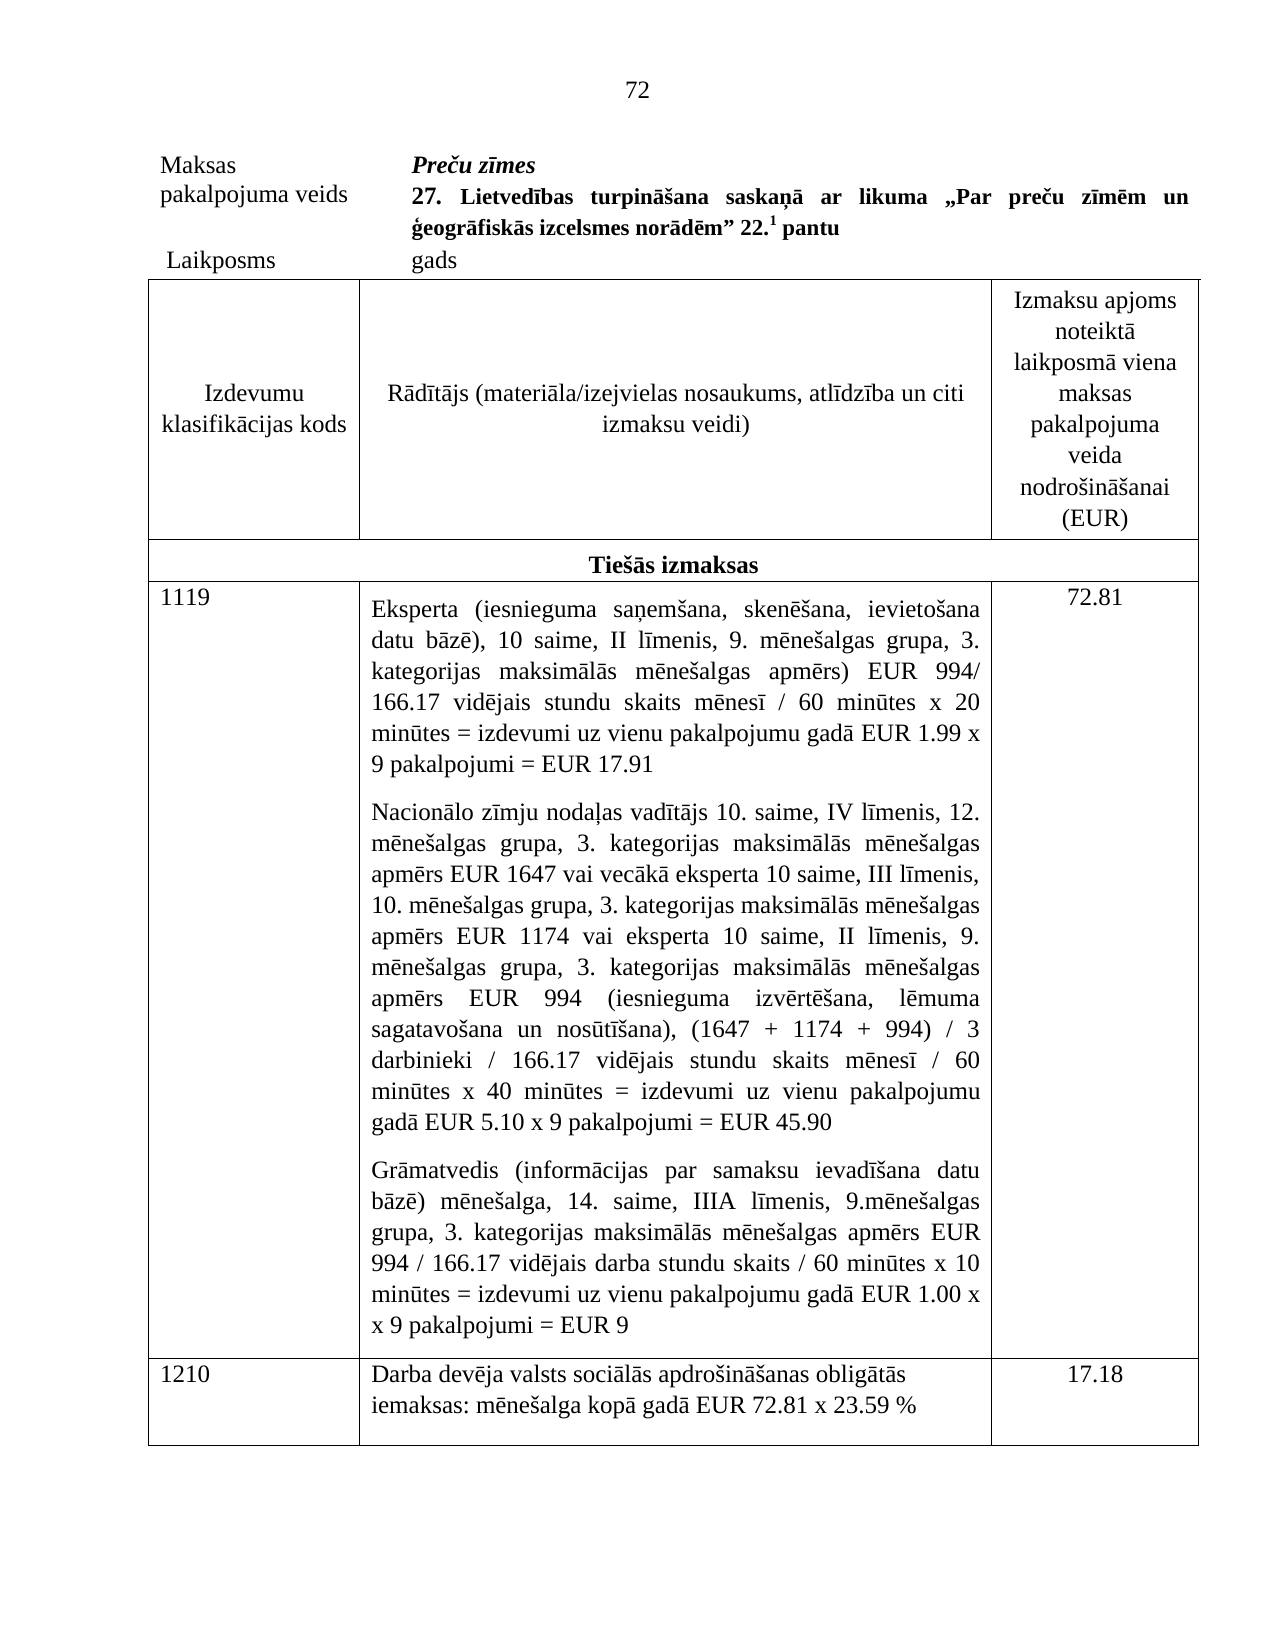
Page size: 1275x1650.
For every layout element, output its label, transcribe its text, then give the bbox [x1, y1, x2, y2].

table_cell Laikposms [149, 243, 363, 279]
table_header Maksas pakalpojuma veids [149, 150, 363, 243]
table_header Preču zīmes 27. Lietvedības turpināšana saskaņā ar likuma „Par preču zīmēm un ģeogrāfiskās izcelsmes norādēm” 22.1 pantu [363, 150, 1201, 243]
table_cell 1210 [149, 1359, 359, 1444]
table_cell gads [363, 243, 1201, 279]
table_cell 72.81 [992, 582, 1198, 1358]
table_cell 17.18 [992, 1359, 1198, 1444]
table_cell Darba devēja valsts sociālās apdrošināšanas obligātās iemaksas: mēnešalga kopā gadā EUR 72.81 x 23.59 % [360, 1359, 991, 1444]
table_cell 1119 [149, 582, 359, 1358]
table_cell Izmaksu apjoms noteiktā laikposmā viena maksas pakalpojuma veida nodrošināšanai (EUR) [992, 280, 1198, 539]
table_cell Tiešās izmaksas [149, 540, 1198, 581]
table_cell Rādītājs (materiāla/izejvielas nosaukums, atlīdzība un citi izmaksu veidi) [360, 280, 991, 539]
table_cell Eksperta (iesnieguma saņemšana, skenēšana, ievietošana datu bāzē), 10 saime, II līmenis, 9. mēnešalgas grupa, 3. kategorijas maksimālās mēnešalgas apmērs) EUR 994/ 166.17 vidējais stundu skaits mēnesī / 60 minūtes x 20 minūtes = izdevumi uz vienu pakalpojumu gadā EUR 1.99 x 9 pakalpojumi = EUR 17.91 Nacionālo zīmju nodaļas vadītājs 10. saime, IV līmenis, 12. mēnešalgas grupa, 3. kategorijas maksimālās mēnešalgas apmērs EUR 1647 vai vecākā eksperta 10 saime, III līmenis, 10. mēnešalgas grupa, 3. kategorijas maksimālās mēnešalgas apmērs EUR 1174 vai eksperta 10 saime, II līmenis, 9. mēnešalgas grupa, 3. kategorijas maksimālās mēnešalgas apmērs EUR 994 (iesnieguma izvērtēšana, lēmuma sagatavošana un nosūtīšana), (1647 + 1174 + 994) / 3 darbinieki / 166.17 vidējais stundu skaits mēnesī / 60 minūtes x 40 minūtes = izdevumi uz vienu pakalpojumu gadā EUR 5.10 x 9 pakalpojumi = EUR 45.90 Grāmatvedis (informācijas par samaksu ievadīšana datu bāzē) mēnešalga, 14. saime, IIIA līmenis, 9.mēnešalgas grupa, 3. kategorijas maksimālās mēnešalgas apmērs EUR 994 / 166.17 vidējais darba stundu skaits / 60 minūtes x 10 minūtes = izdevumi uz vienu pakalpojumu gadā EUR 1.00 x x 9 pakalpojumi = EUR 9 [360, 582, 991, 1358]
table_cell Izdevumu klasifikācijas kods [149, 280, 359, 539]
